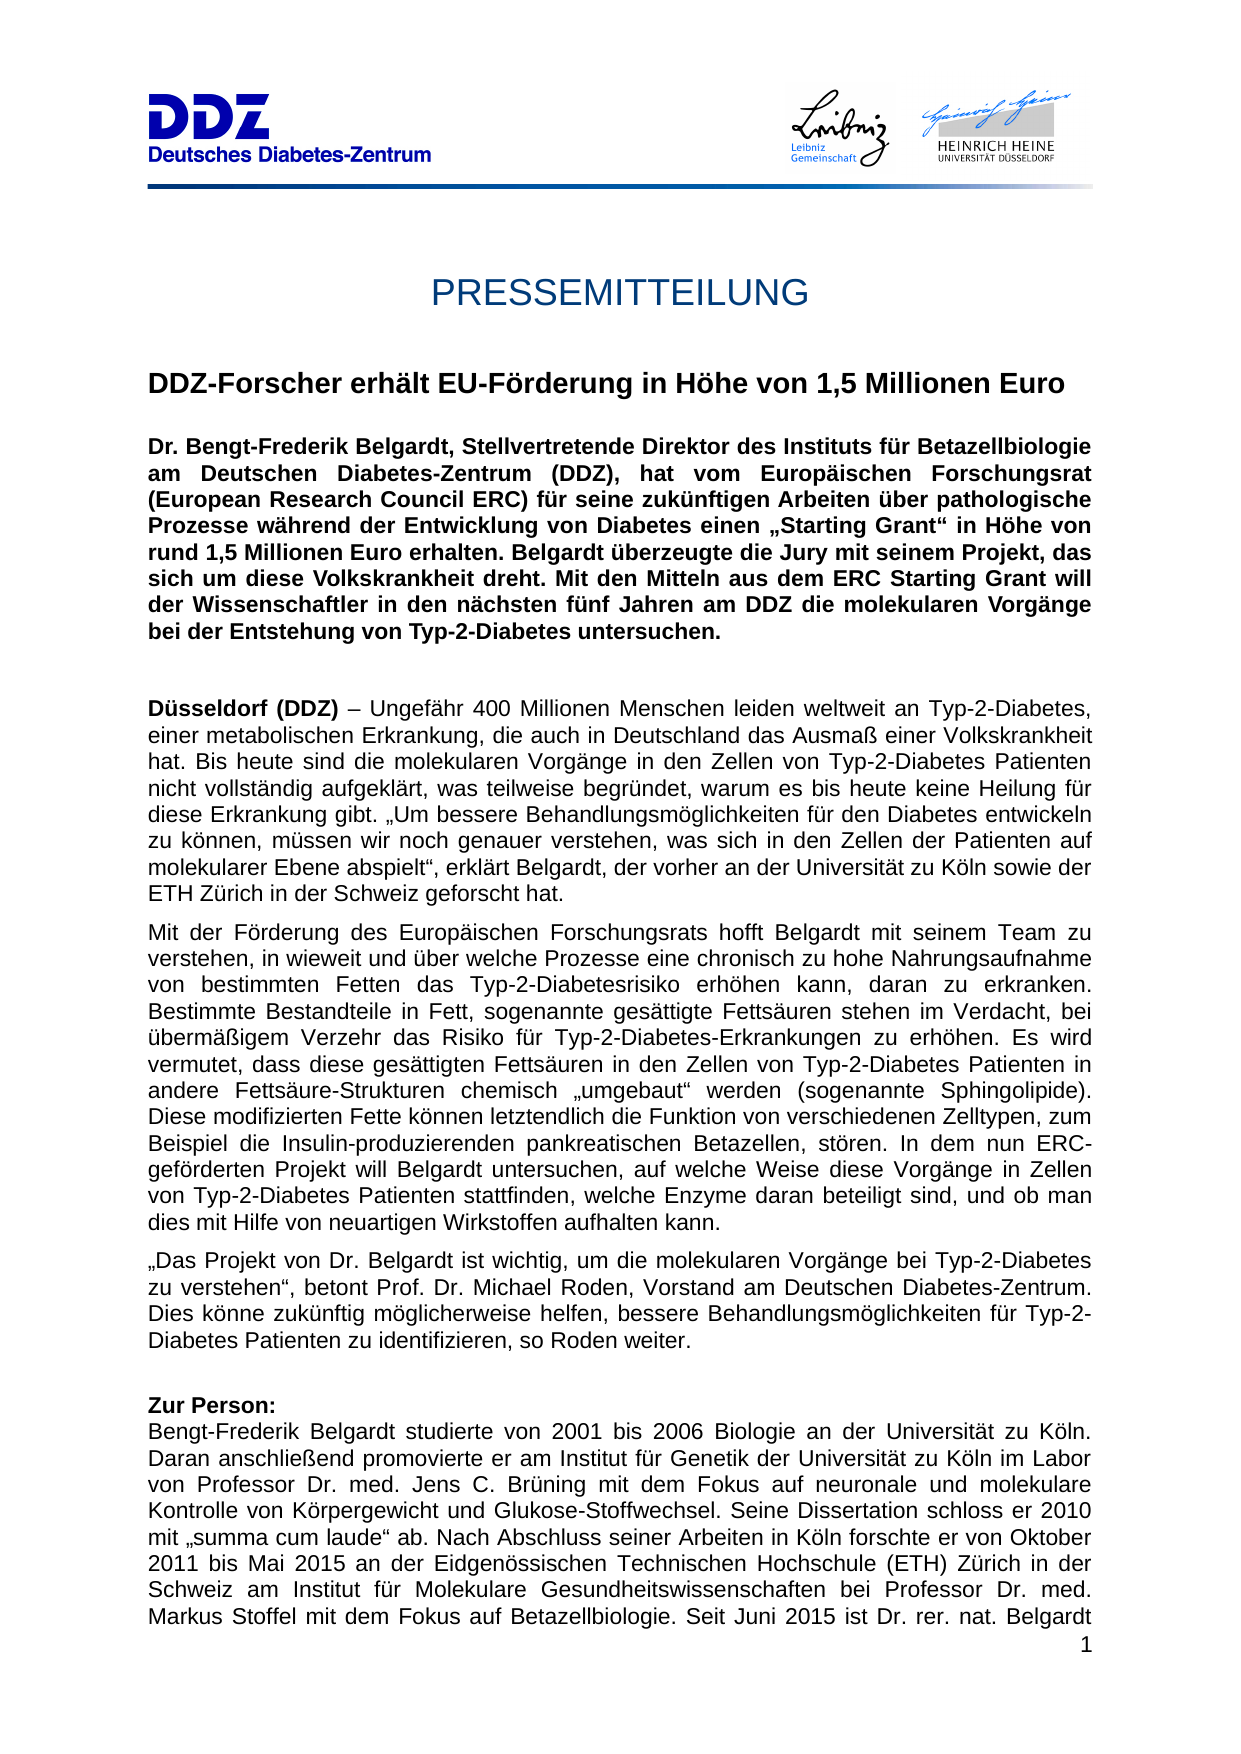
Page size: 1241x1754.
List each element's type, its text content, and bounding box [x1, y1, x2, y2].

text Zur Person: [148, 1392, 1093, 1418]
picture [141, 86, 438, 169]
text „Das Projekt von Dr. Belgardt ist wichtig, um die molekularen Vorgänge bei Typ-2-Diabetes zu verstehen“, betont Prof. Dr. Michael Roden, Vorstand am Deutschen Diabetes-Zentrum. Dies könne zukünftig möglicherweise helfen, bessere Behandlungsmöglichkeiten für Typ-2-Diabetes Patienten zu identifizieren, so Roden weiter. [148, 1247, 1093, 1353]
text PRESSEMITTEILUNG [148, 270, 1093, 313]
text Düsseldorf (DDZ) – Ungefähr 400 Millionen Menschen leiden weltweit an Typ-2-Diabetes, einer metabolischen Erkrankung, die auch in Deutschland das Ausmaß einer Volkskrankheit hat. Bis heute sind die molekularen Vorgänge in den Zellen von Typ-2-Diabetes Patienten nicht vollständig aufgeklärt, was teilweise begründet, warum es bis heute keine Heilung für diese Erkrankung gibt. „Um bessere Behandlungsmöglichkeiten für den Diabetes entwickeln zu können, müssen wir noch genauer verstehen, was sich in den Zellen der Patienten auf molekularer Ebene abspielt“, erklärt Belgardt, der vorher an der Universität zu Köln sowie der ETH Zürich in der Schweiz geforscht hat. [148, 695, 1093, 906]
picture [901, 71, 1091, 181]
text DDZ-Forscher erhält EU-Förderung in Höhe von 1,5 Millionen Euro [148, 366, 1093, 400]
picture [147, 184, 1093, 189]
text Mit der Förderung des Europäischen Forschungsrats hofft Belgardt mit seinem Team zu verstehen, in wieweit und über welche Prozesse eine chronisch zu hohe Nahrungsaufnahme von bestimmten Fetten das Typ-2-Diabetesrisiko erhöhen kann, daran zu erkranken. Bestimmte Bestandteile in Fett, sogenannte gesättigte Fettsäuren stehen im Verdacht, bei übermäßigem Verzehr das Risiko für Typ-2-Diabetes-Erkrankungen zu erhöhen. Es wird vermutet, dass diese gesättigten Fettsäuren in den Zellen von Typ-2-Diabetes Patienten in andere Fettsäure-Strukturen chemisch „umgebaut“ werden (sogenannte Sphingolipide). Diese modifizierten Fette können letztendlich die Funktion von verschiedenen Zelltypen, zum Beispiel die Insulin-produzierenden pankreatischen Betazellen, stören. In dem nun ERC-geförderten Projekt will Belgardt untersuchen, auf welche Weise diese Vorgänge in Zellen von Typ-2-Diabetes Patienten stattfinden, welche Enzyme daran beteiligt sind, und ob man dies mit Hilfe von neuartigen Wirkstoffen aufhalten kann. [148, 919, 1093, 1235]
picture [785, 82, 897, 174]
text Dr. Bengt-Frederik Belgardt, Stellvertretende Direktor des Instituts für Betazellbiologie am Deutschen Diabetes-Zentrum (DDZ), hat vom Europäischen Forschungsrat (European Research Council ERC) für seine zukünftigen Arbeiten über pathologische Prozesse während der Entwicklung von Diabetes einen „Starting Grant“ in Höhe von rund 1,5 Millionen Euro erhalten. Belgardt überzeugte die Jury mit seinem Projekt, das sich um diese Volkskrankheit dreht. Mit den Mitteln aus dem ERC Starting Grant will der Wissenschaftler in den nächsten fünf Jahren am DDZ die molekularen Vorgänge bei der Entstehung von Typ-2-Diabetes untersuchen. [148, 433, 1093, 644]
